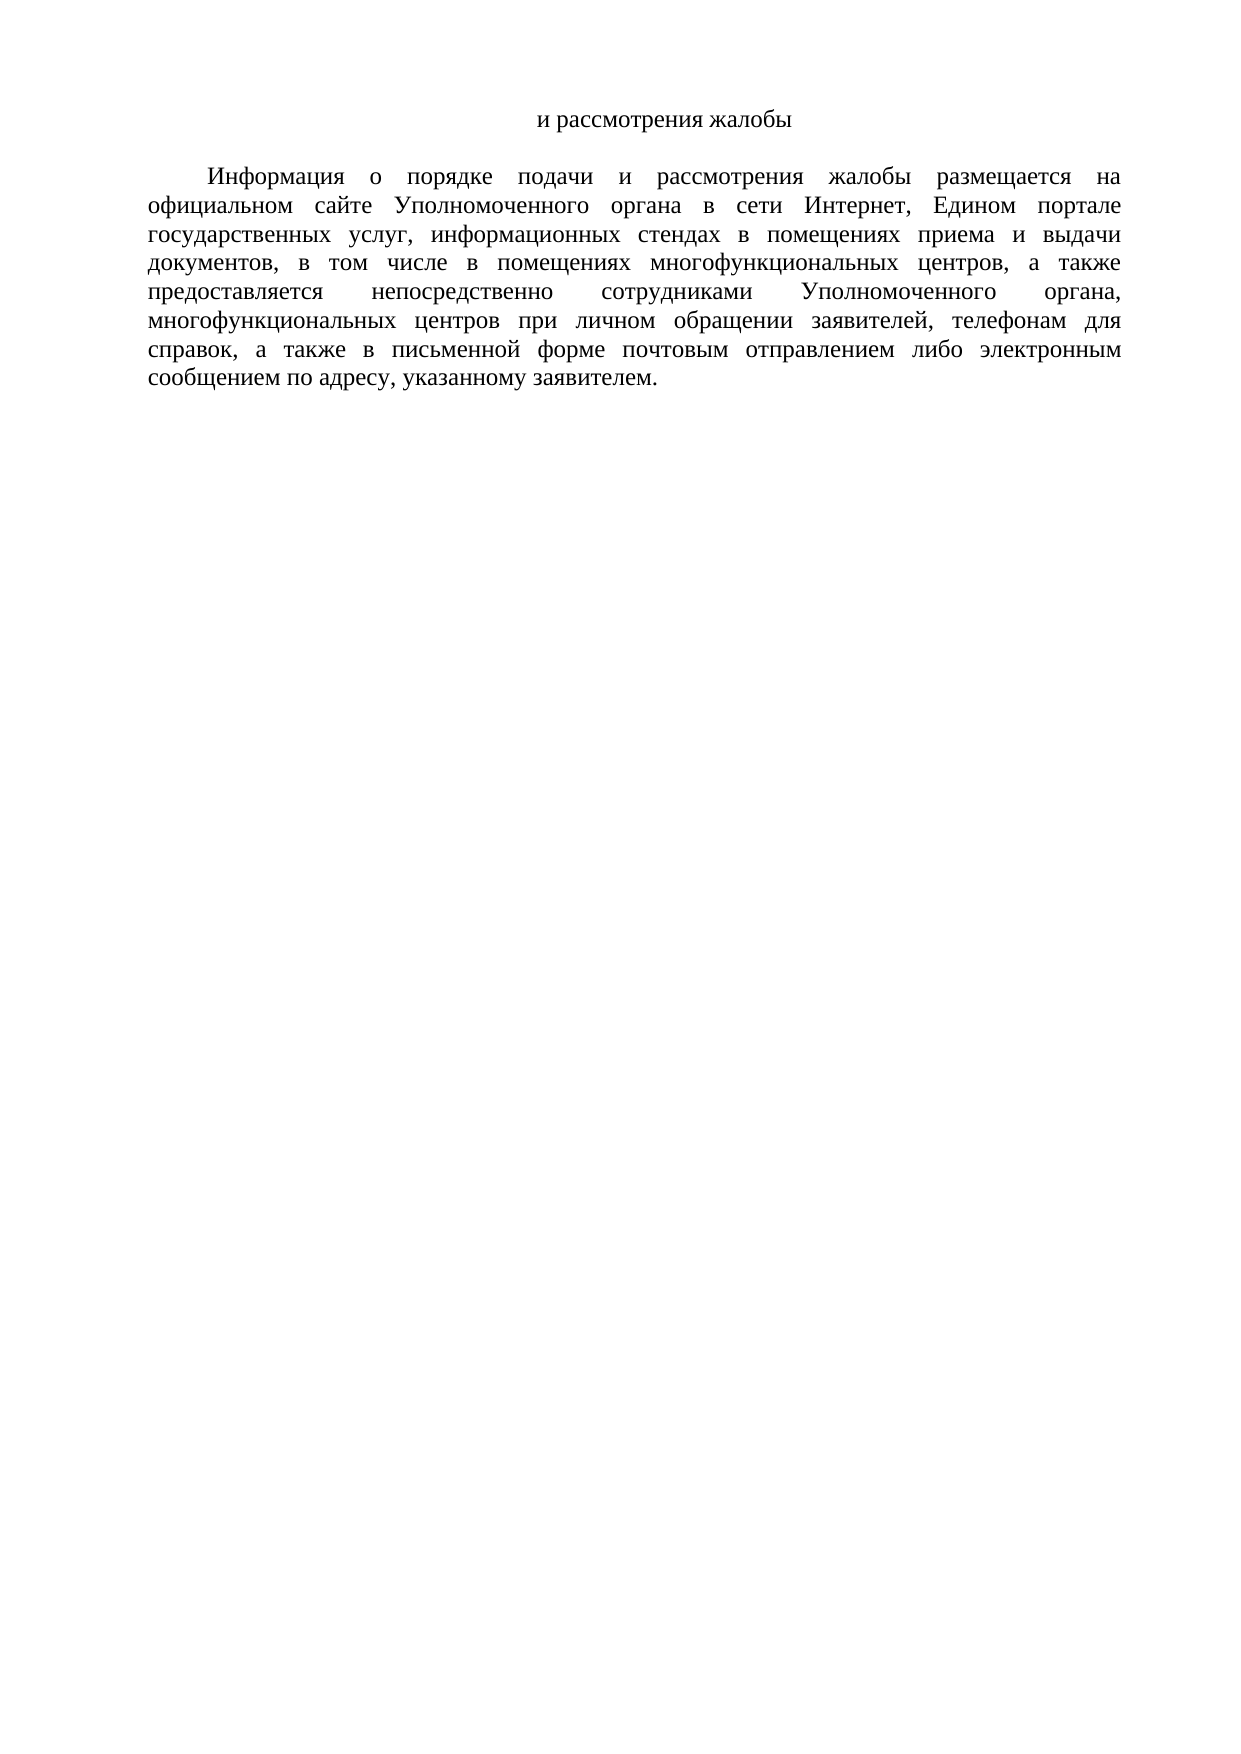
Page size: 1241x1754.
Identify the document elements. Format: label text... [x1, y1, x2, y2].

text и рассмотрения жалобы [148, 104, 1122, 132]
text Информация о порядке подачи и рассмотрения жалобы размещается на официальном сайте Уполномоченного органа в сети Интернет, Едином портале государственных услуг, информационных стендах в помещениях приема и выдачи документов, в том числе в помещениях многофункциональных центров, а также предоставляется непосредственно сотрудниками Уполномоченного органа, многофункциональных центров при личном обращении заявителей, телефонам для справок, а также в письменной форме почтовым отправлением либо электронным сообщением по адресу, указанному заявителем. [148, 161, 1122, 391]
